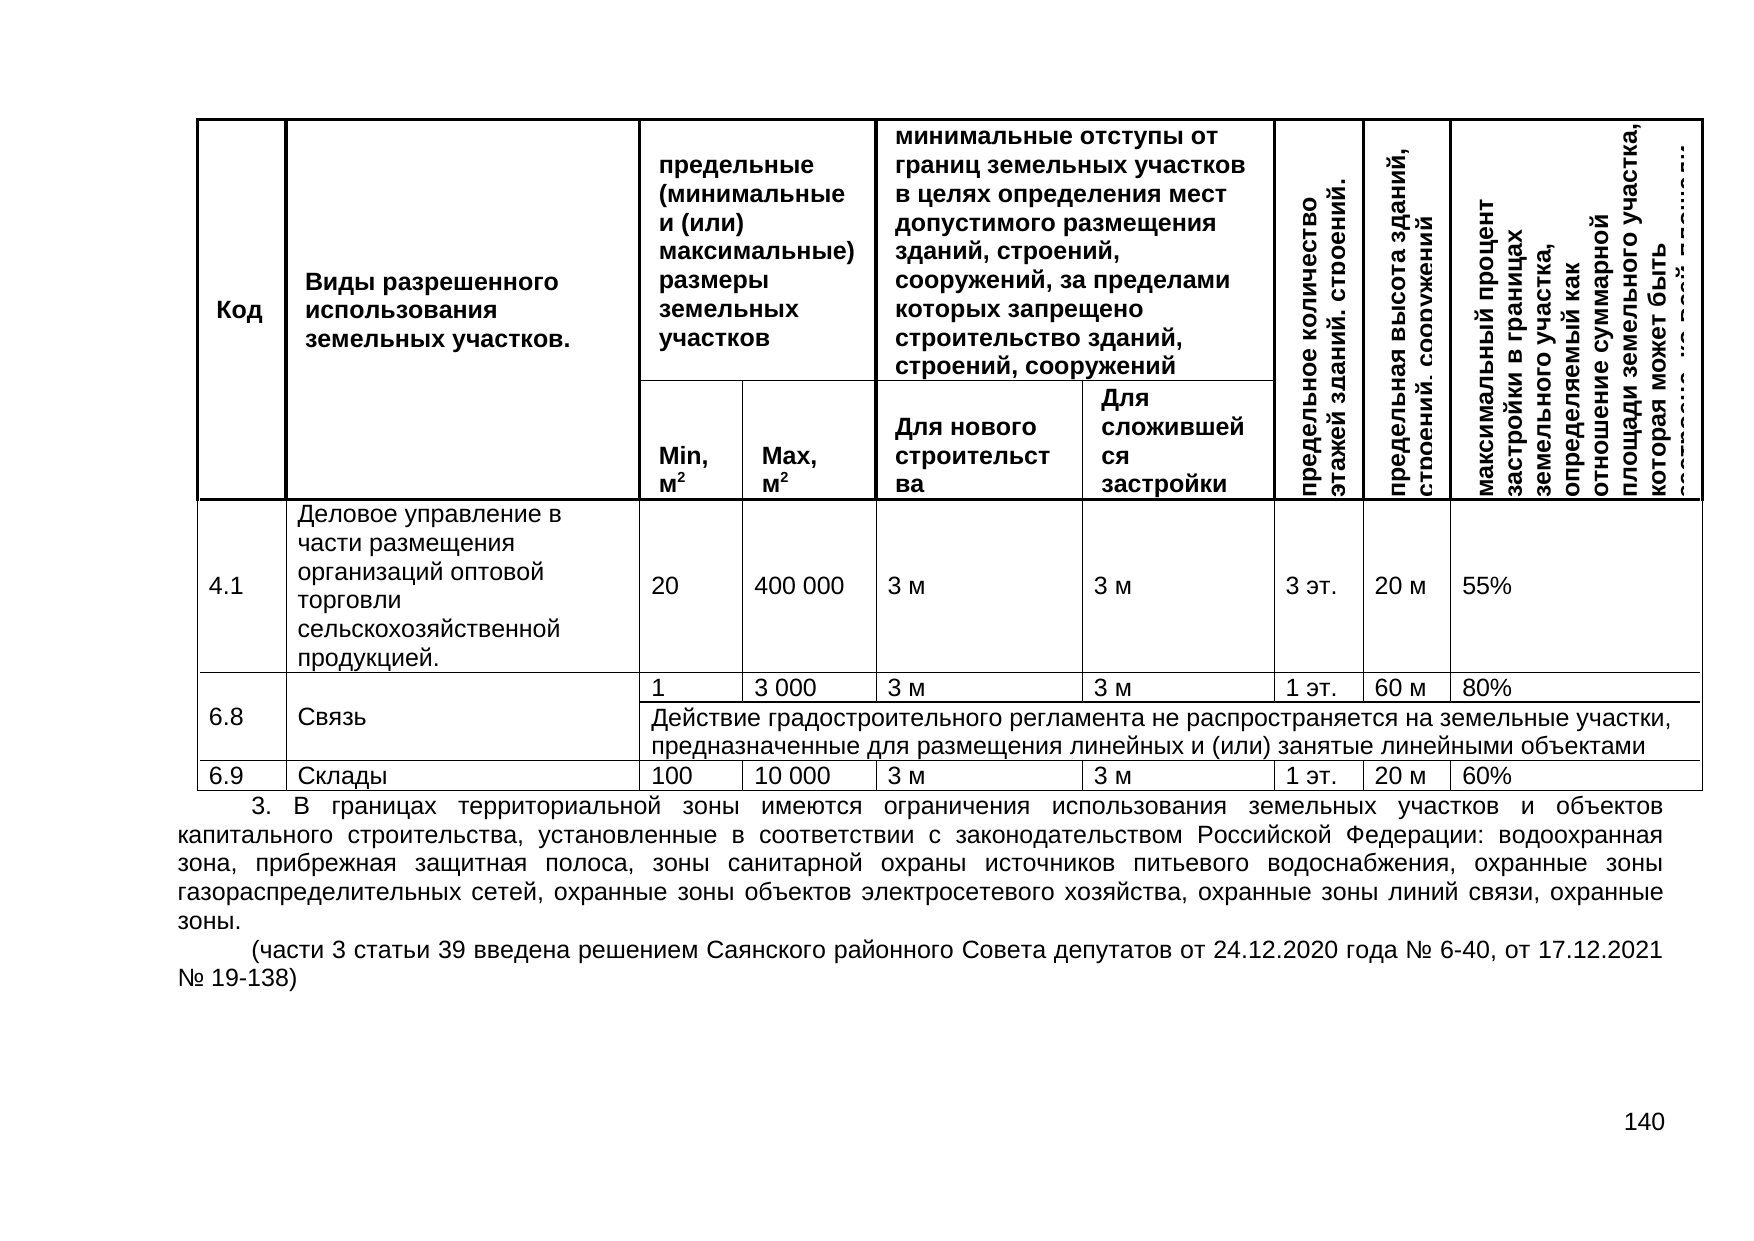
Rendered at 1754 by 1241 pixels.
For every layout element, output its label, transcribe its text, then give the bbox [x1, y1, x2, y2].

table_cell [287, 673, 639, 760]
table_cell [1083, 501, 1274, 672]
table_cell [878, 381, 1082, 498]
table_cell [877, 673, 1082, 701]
text 3. В границах территориальной зоны имеются ограничения использования земельных участков и объектов капитального строительства, установленные в соответствии с законодательством Российской Федерации: водоохранная зона, прибрежная защитная полоса, зоны санитарной охраны источников питьевого водоснабжения, охранные зоны газораспределительных сетей, охранные зоны объектов электросетевого хозяйства, охранные зоны линий связи, охранные зоны. [177, 791, 1665, 934]
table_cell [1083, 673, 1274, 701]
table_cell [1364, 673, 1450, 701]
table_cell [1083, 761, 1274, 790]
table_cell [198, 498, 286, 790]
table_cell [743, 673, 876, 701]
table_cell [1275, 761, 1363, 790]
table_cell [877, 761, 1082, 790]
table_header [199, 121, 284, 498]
text (части 3 статьи 39 введена решением Саянского районного Совета депутатов от 24.12.2020 года № 6-40, от 17.12.2021 № 19-138) [177, 934, 1665, 992]
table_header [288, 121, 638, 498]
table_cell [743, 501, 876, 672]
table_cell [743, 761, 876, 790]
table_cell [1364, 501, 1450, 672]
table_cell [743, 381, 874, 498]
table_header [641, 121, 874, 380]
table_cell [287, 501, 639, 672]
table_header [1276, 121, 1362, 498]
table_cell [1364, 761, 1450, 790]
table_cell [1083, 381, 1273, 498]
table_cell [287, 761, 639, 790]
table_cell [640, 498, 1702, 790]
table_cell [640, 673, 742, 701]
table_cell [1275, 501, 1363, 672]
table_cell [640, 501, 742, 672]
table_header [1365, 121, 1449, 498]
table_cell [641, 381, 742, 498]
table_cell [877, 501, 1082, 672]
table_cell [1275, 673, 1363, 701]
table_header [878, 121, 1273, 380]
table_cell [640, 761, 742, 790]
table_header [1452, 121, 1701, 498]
